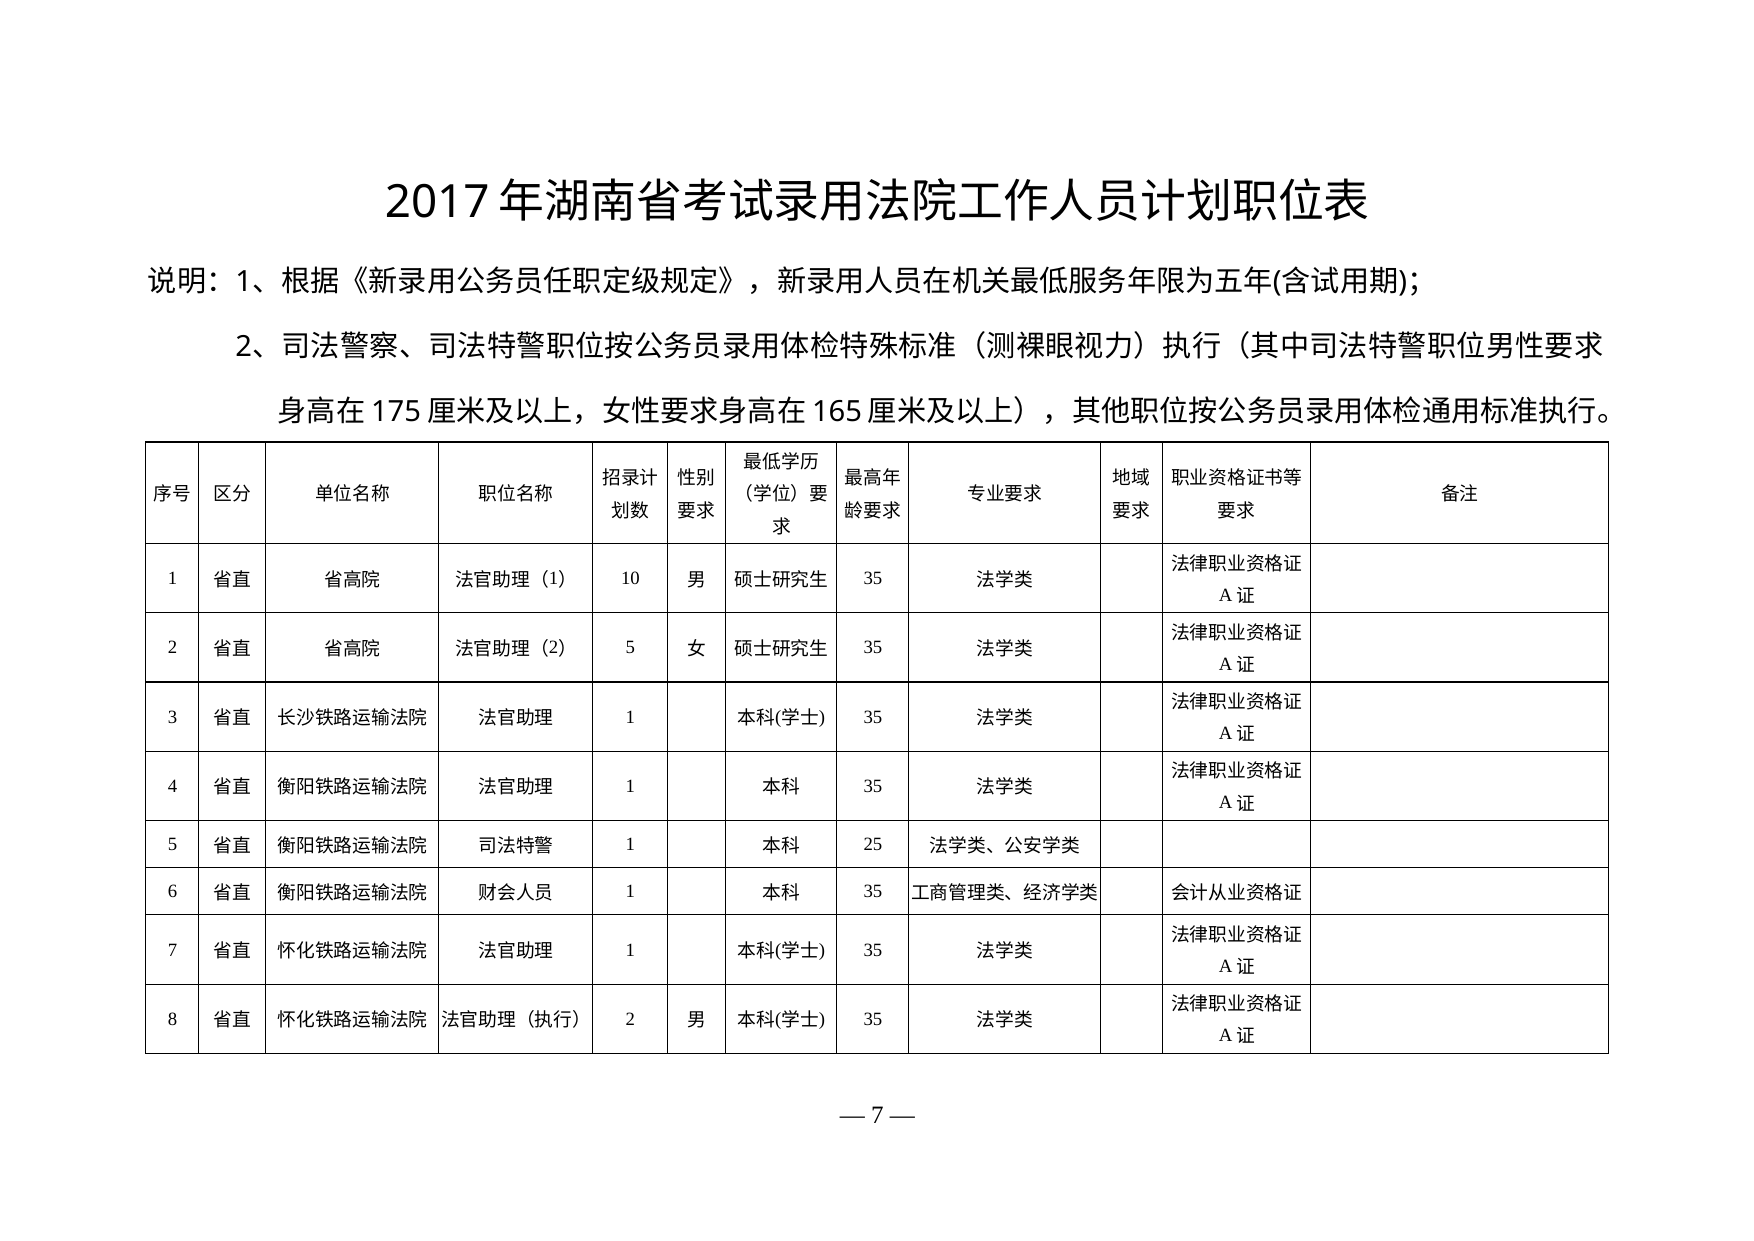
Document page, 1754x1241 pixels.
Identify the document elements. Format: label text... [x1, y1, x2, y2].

table_cell [668, 821, 725, 867]
table_cell 35 [837, 985, 908, 1053]
table_cell 1 [593, 752, 667, 820]
table_cell 法律职业资格证A证 [1163, 915, 1310, 983]
table_cell 2 [146, 613, 198, 681]
table_cell 法官助理（2） [439, 613, 592, 681]
table_cell [1101, 683, 1162, 751]
text 说明：1、根据《新录用公务员任职定级规定》，新录用人员在机关最低服务年限为五年(含试用期)； [148, 246, 1606, 311]
table_header 职位名称 [439, 443, 592, 543]
table_cell [1311, 613, 1608, 681]
table_cell [1311, 985, 1608, 1053]
table_cell 3 [146, 683, 198, 751]
table_cell 衡阳铁路运输法院 [266, 868, 438, 914]
table_header 备注 [1311, 443, 1608, 543]
table_header 单位名称 [266, 443, 438, 543]
table_cell 省直 [199, 868, 265, 914]
table_cell [668, 915, 725, 983]
table_cell 7 [146, 915, 198, 983]
table_cell [1101, 544, 1162, 612]
table_cell 省直 [199, 683, 265, 751]
table_cell 省高院 [266, 613, 438, 681]
table_cell 省高院 [266, 544, 438, 612]
table_cell 8 [146, 985, 198, 1053]
table_cell 怀化铁路运输法院 [266, 985, 438, 1053]
table_cell 法官助理 [439, 915, 592, 983]
table_cell 省直 [199, 613, 265, 681]
table_cell 本科 [726, 821, 836, 867]
table_cell 本科(学士) [726, 985, 836, 1053]
table_cell [1101, 868, 1162, 914]
table_header 专业要求 [909, 443, 1100, 543]
table_cell [1311, 821, 1608, 867]
table_cell 35 [837, 915, 908, 983]
table_cell 法律职业资格证A证 [1163, 752, 1310, 820]
table_cell 工商管理类、经济学类 [909, 868, 1100, 914]
table_cell 硕士研究生 [726, 544, 836, 612]
table_cell [1163, 821, 1310, 867]
text 2、司法警察、司法特警职位按公务员录用体检特殊标准（测裸眼视力）执行（其中司法特警职位男性要求身高在175厘米及以上，女性要求身高在165厘米及以上），其他职位按公务员录用体检通用标准执行。 [235, 311, 1606, 441]
table_header 职业资格证书等要求 [1163, 443, 1310, 543]
table_cell 本科 [726, 752, 836, 820]
table_cell 男 [668, 985, 725, 1053]
table_cell 女 [668, 613, 725, 681]
table_header 地域 要求 [1101, 443, 1162, 543]
table_cell 法律职业资格证A证 [1163, 544, 1310, 612]
table_cell [1311, 544, 1608, 612]
table_cell [668, 752, 725, 820]
table_cell [1311, 752, 1608, 820]
table_cell 法学类 [909, 915, 1100, 983]
table_cell 省直 [199, 752, 265, 820]
table_cell 本科 [726, 868, 836, 914]
table_header 性别要求 [668, 443, 725, 543]
table_cell 6 [146, 868, 198, 914]
table_cell 法学类 [909, 752, 1100, 820]
table_cell 1 [146, 544, 198, 612]
table_cell 35 [837, 868, 908, 914]
table_cell 男 [668, 544, 725, 612]
table_cell 法学类 [909, 613, 1100, 681]
table_cell 会计从业资格证 [1163, 868, 1310, 914]
table_cell 司法特警 [439, 821, 592, 867]
table_header 序号 [146, 443, 198, 543]
table_cell [1101, 752, 1162, 820]
table_cell 35 [837, 752, 908, 820]
table_header 区分 [199, 443, 265, 543]
table_cell 1 [593, 915, 667, 983]
table_cell [1311, 683, 1608, 751]
table_cell 法官助理 [439, 752, 592, 820]
table_cell 省直 [199, 915, 265, 983]
table_cell 4 [146, 752, 198, 820]
table_cell 本科(学士) [726, 915, 836, 983]
table_cell 硕士研究生 [726, 613, 836, 681]
table_cell 法官助理（执行） [439, 985, 592, 1053]
table_cell 财会人员 [439, 868, 592, 914]
table_cell 1 [593, 868, 667, 914]
table_cell [1101, 915, 1162, 983]
table_cell 法官助理 [439, 683, 592, 751]
table_cell [1101, 613, 1162, 681]
table_cell 怀化铁路运输法院 [266, 915, 438, 983]
table_cell 法学类 [909, 985, 1100, 1053]
text 2017年湖南省考试录用法院工作人员计划职位表 [148, 149, 1606, 246]
table_cell [1311, 868, 1608, 914]
table_cell [668, 868, 725, 914]
table_cell 5 [146, 821, 198, 867]
table_cell 长沙铁路运输法院 [266, 683, 438, 751]
table_cell 衡阳铁路运输法院 [266, 752, 438, 820]
table_cell [668, 683, 725, 751]
table_header 最低学历 （学位）要求 [726, 443, 836, 543]
table_cell [1101, 985, 1162, 1053]
table_cell 法律职业资格证A证 [1163, 683, 1310, 751]
table_cell 法学类 [909, 683, 1100, 751]
table_cell 5 [593, 613, 667, 681]
table_cell 10 [593, 544, 667, 612]
table_header 招录计划数 [593, 443, 667, 543]
table_cell 法学类 [909, 544, 1100, 612]
table_cell [1101, 821, 1162, 867]
table_cell 法律职业资格证A证 [1163, 985, 1310, 1053]
table_header 最高年龄要求 [837, 443, 908, 543]
table_cell [1311, 915, 1608, 983]
table_cell 1 [593, 683, 667, 751]
table_cell 25 [837, 821, 908, 867]
table_cell 1 [593, 821, 667, 867]
table_cell 省直 [199, 544, 265, 612]
table_cell 省直 [199, 985, 265, 1053]
table_cell 2 [593, 985, 667, 1053]
table_cell 法律职业资格证A证 [1163, 613, 1310, 681]
table_cell 法学类、公安学类 [909, 821, 1100, 867]
table_cell 省直 [199, 821, 265, 867]
table_cell 衡阳铁路运输法院 [266, 821, 438, 867]
table_cell 35 [837, 613, 908, 681]
table_cell 35 [837, 544, 908, 612]
table_cell 法官助理（1） [439, 544, 592, 612]
table_cell 35 [837, 683, 908, 751]
table_cell 本科(学士) [726, 683, 836, 751]
